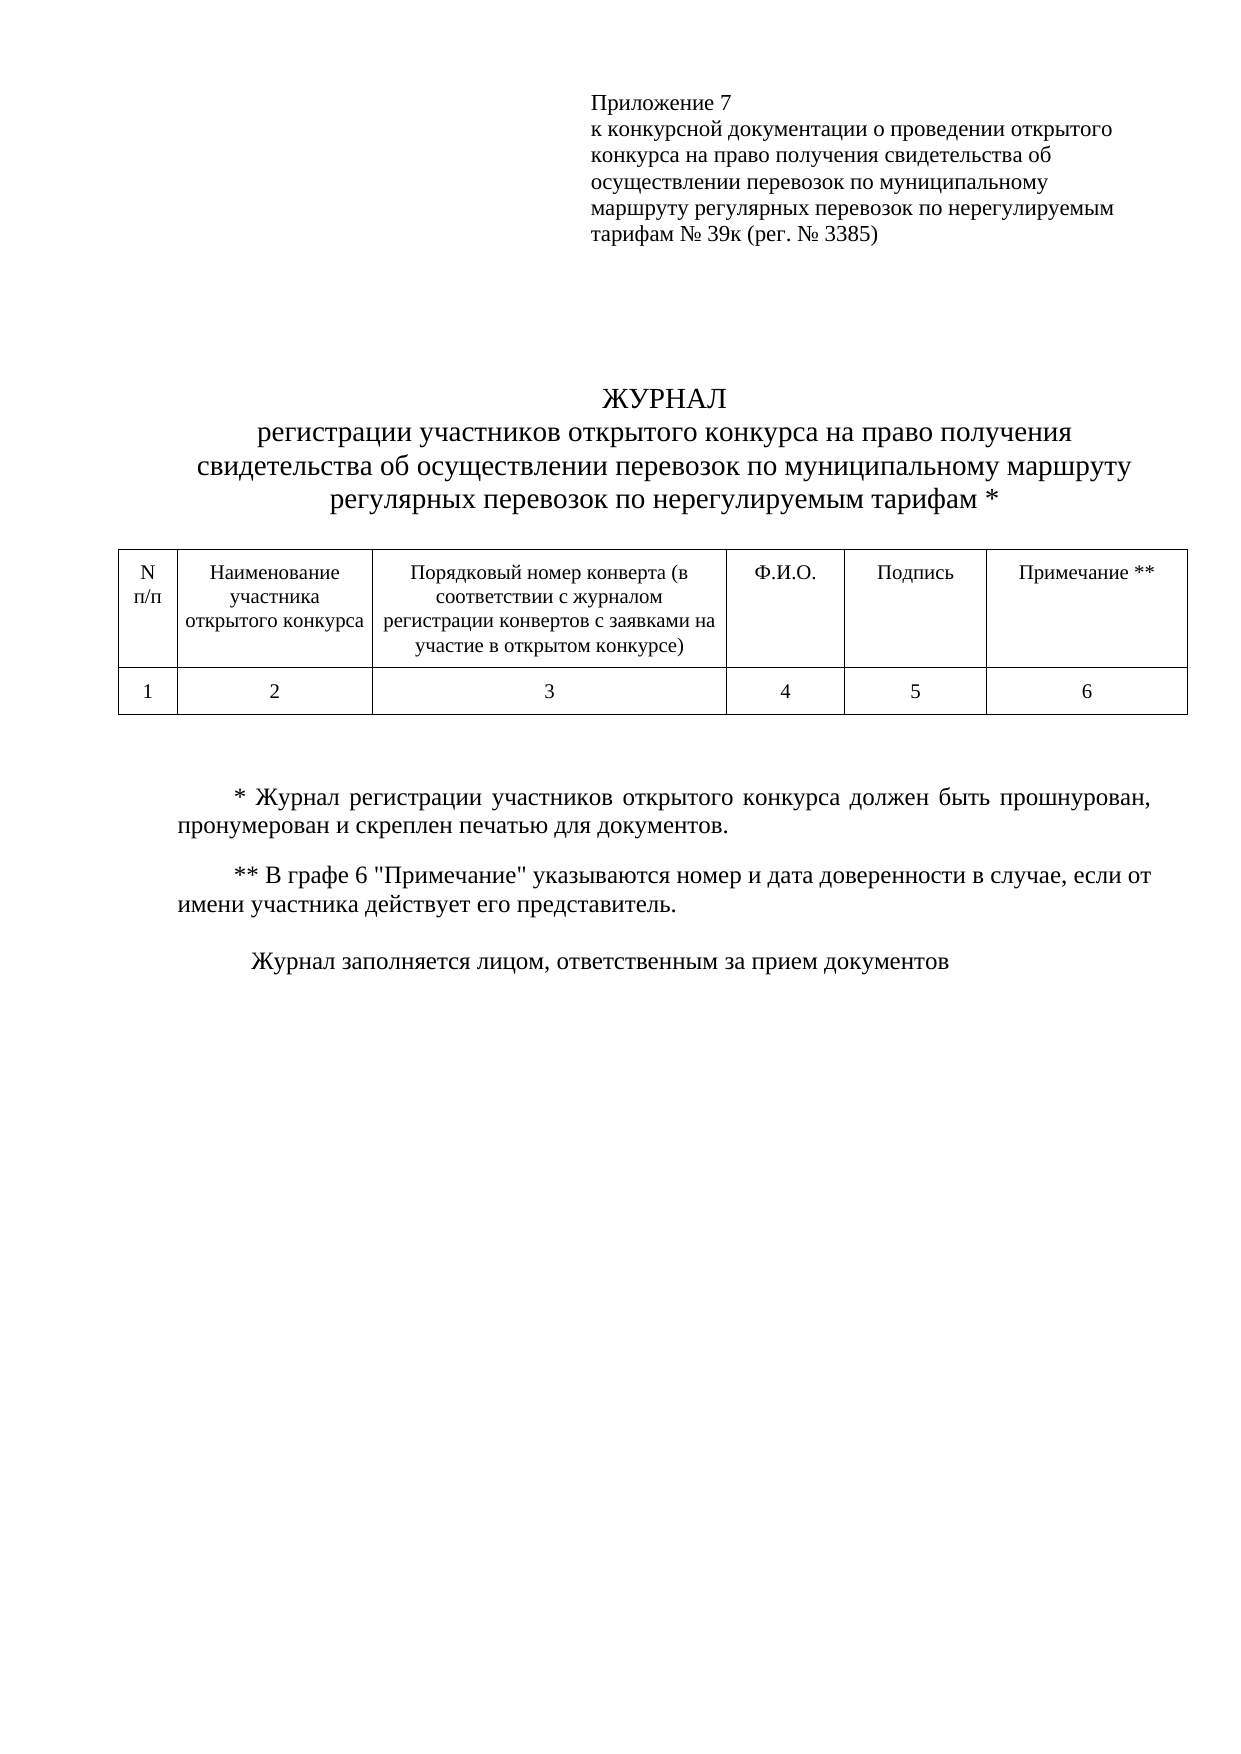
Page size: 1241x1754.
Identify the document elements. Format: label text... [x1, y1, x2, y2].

table_header Примечание ** [987, 550, 1187, 667]
text регистрации участников открытого конкурса на право получения свидетельства об осуществлении перевозок по муниципальному маршруту регулярных перевозок по нерегулируемым тарифам * [177, 414, 1152, 515]
table_cell 4 [727, 668, 844, 713]
text Журнал заполняется лицом, ответственным за прием документов [177, 946, 1152, 975]
table_header Ф.И.О. [727, 550, 844, 667]
table_header Наименование участника открытого конкурса [178, 550, 372, 667]
text к конкурсной документации о проведении открытого конкурса на право получения свидетельства об осуществлении перевозок по муниципальному маршруту регулярных перевозок по нерегулируемым тарифам № 39к (рег. № 3385) [591, 115, 1152, 247]
text ЖУРНАЛ [177, 381, 1152, 414]
table_cell 6 [987, 668, 1187, 713]
table_header N п/п [119, 550, 177, 667]
text Приложение 7 [591, 89, 1152, 115]
table_header Порядковый номер конверта (в соответствии с журналом регистрации конвертов с заявками на участие в открытом конкурсе) [373, 550, 726, 667]
text ** В графе 6 "Примечание" указываются номер и дата доверенности в случае, если от имени участника действует его представитель. [177, 860, 1152, 917]
table_cell 3 [373, 668, 726, 713]
table_cell 2 [178, 668, 372, 713]
table_cell 1 [119, 668, 177, 713]
text * Журнал регистрации участников открытого конкурса должен быть прошнурован, пронумерован и скреплен печатью для документов. [177, 782, 1152, 839]
table_cell 5 [845, 668, 986, 713]
table_header Подпись [845, 550, 986, 667]
